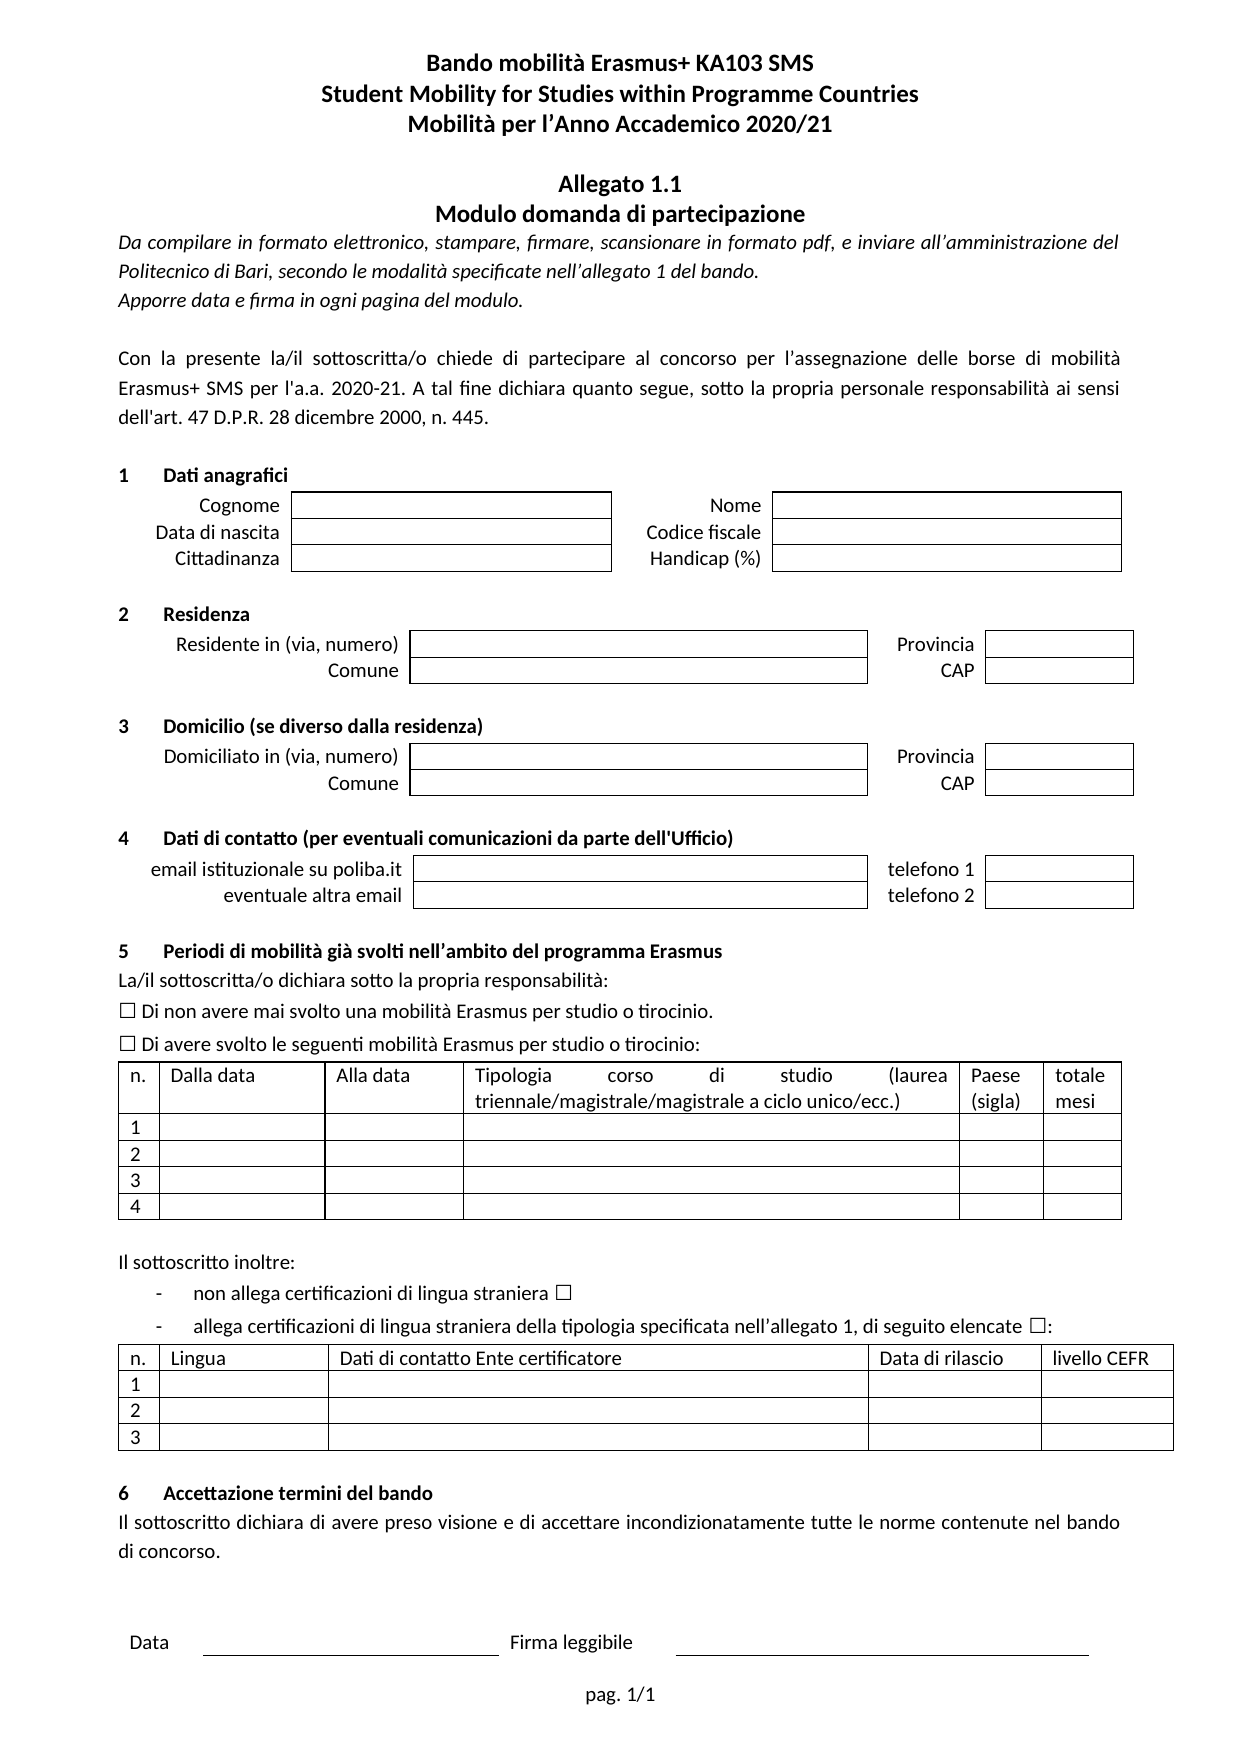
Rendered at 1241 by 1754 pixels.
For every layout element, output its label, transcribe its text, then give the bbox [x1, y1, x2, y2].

subtitle Domicilio (se diverso dalla residenza) [118, 713, 1122, 739]
list allega certificazioni di lingua straniera della tipologia specificata nell’allegato 1, di seguito elencate : [156, 1311, 1122, 1339]
text Apporre data e firma in ogni pagina del modulo. [118, 287, 1122, 313]
table_cell [960, 1141, 1043, 1166]
table_header [773, 493, 1121, 518]
table_header Dalla data [160, 1063, 324, 1113]
table_cell 2 [119, 1141, 159, 1166]
table_cell [464, 1114, 959, 1140]
table_cell 4 [119, 1194, 159, 1219]
table_cell [1042, 1371, 1173, 1397]
table_cell [326, 1114, 463, 1140]
table_cell [160, 1398, 328, 1423]
table_header Provincia [868, 630, 985, 657]
table_header Tipologia corso di studio (laurea triennale/magistrale/magistrale a ciclo unico/ecc.) [464, 1063, 959, 1113]
table_cell [773, 519, 1121, 544]
table_header Dati di contatto Ente certificatore [329, 1345, 868, 1370]
text Di non avere mai svolto una mobilità Erasmus per studio o tirocinio. [118, 996, 1122, 1024]
table_header n. [119, 1345, 159, 1370]
table_cell [986, 882, 1133, 908]
table_cell [464, 1194, 959, 1219]
table_header livello CEFR [1042, 1345, 1173, 1370]
table_header [986, 744, 1133, 769]
table_cell 3 [119, 1167, 159, 1193]
table_cell [292, 519, 611, 544]
table_cell [464, 1167, 959, 1193]
table_cell [1044, 1167, 1121, 1193]
text Con la presente la/il sottoscritta/o chiede di partecipare al concorso per l’assegnazione delle borse di mobilità Erasmus+ SMS per l'a.a. 2020-21. A tal fine dichiara quanto segue, sotto la propria personale responsabilità ai sensi dell'art. 47 D.P.R. 28 dicembre 2000, n. 445. [118, 346, 1122, 429]
table_cell [326, 1141, 463, 1166]
table_header Domiciliato in (via, numero) [118, 743, 409, 769]
table_cell 3 [119, 1424, 159, 1449]
table_cell [960, 1167, 1043, 1193]
table_header Provincia [868, 743, 985, 769]
table_cell [869, 1424, 1041, 1449]
table_cell telefono 2 [868, 881, 985, 908]
table_header Cognome [118, 491, 291, 518]
table_header [411, 631, 867, 657]
table_header Nome [612, 491, 772, 518]
table_cell [329, 1371, 868, 1397]
table_cell Comune [118, 657, 409, 683]
table_cell [160, 1371, 328, 1397]
table_header [414, 856, 867, 881]
table_cell Data di nascita [118, 518, 291, 544]
table_cell [414, 882, 867, 908]
table_cell [464, 1141, 959, 1166]
table_cell [1044, 1141, 1121, 1166]
table_cell 1 [119, 1371, 159, 1397]
table_cell Handicap (%) [612, 544, 772, 571]
title Modulo domanda di partecipazione [118, 198, 1122, 229]
table_header totale mesi [1044, 1063, 1121, 1113]
table_header [292, 493, 611, 518]
table_cell [326, 1194, 463, 1219]
subtitle Residenza [118, 601, 1122, 626]
table_cell [292, 545, 611, 571]
table_cell eventuale altra email [118, 881, 413, 908]
table_cell 2 [119, 1398, 159, 1423]
table_cell Comune [118, 769, 409, 795]
table_cell [160, 1114, 324, 1140]
table_cell [869, 1398, 1041, 1423]
subtitle Periodi di mobilità già svolti nell’ambito del programma Erasmus [118, 938, 1122, 963]
table_cell [160, 1141, 324, 1166]
table_cell [960, 1194, 1043, 1219]
table_cell [1042, 1398, 1173, 1423]
table_header [411, 744, 867, 769]
table_cell [773, 545, 1121, 571]
list non allega certificazioni di lingua straniera [156, 1278, 1122, 1307]
table_cell [160, 1167, 324, 1193]
text Di avere svolto le seguenti mobilità Erasmus per studio o tirocinio: [118, 1029, 1122, 1057]
table_cell [1044, 1194, 1121, 1219]
table_cell [986, 770, 1133, 795]
table_cell [1042, 1424, 1173, 1449]
table_cell CAP [868, 657, 985, 683]
table_header Data di rilascio [869, 1345, 1041, 1370]
table_cell [329, 1424, 868, 1449]
table_header Lingua [160, 1345, 328, 1370]
table_cell [411, 658, 867, 683]
table_cell 1 [119, 1114, 159, 1140]
table_header [986, 856, 1133, 881]
subtitle Dati di contatto (per eventuali comunicazioni da parte dell'Ufficio) [118, 826, 1122, 851]
table_cell CAP [868, 769, 985, 795]
table_header [986, 631, 1133, 657]
table_cell [869, 1371, 1041, 1397]
table_header telefono 1 [868, 855, 985, 881]
text Da compilare in formato elettronico, stampare, firmare, scansionare in formato pdf, e inviare all’amministrazione del Politecnico di Bari, secondo le modalità specificate nell’allegato 1 del bando. [118, 229, 1122, 283]
title Allegato 1.1 [118, 168, 1122, 198]
text Il sottoscritto inoltre: [118, 1249, 1122, 1275]
table_header Residente in (via, numero) [118, 630, 409, 657]
table_header email istituzionale su poliba.it [118, 855, 413, 881]
table_cell [160, 1194, 324, 1219]
text La/il sottoscritta/o dichiara sotto la propria responsabilità: [118, 967, 1122, 992]
table_header Paese (sigla) [960, 1063, 1043, 1113]
table_cell Cittadinanza [118, 544, 291, 571]
table_cell [411, 770, 867, 795]
subtitle Dati anagrafici [118, 462, 1122, 488]
subtitle Accettazione termini del bando [118, 1480, 1122, 1505]
table_cell [1044, 1114, 1121, 1140]
table_header Alla data [326, 1063, 463, 1113]
table_cell [960, 1114, 1043, 1140]
table_cell [160, 1424, 328, 1449]
text Il sottoscritto dichiara di avere preso visione e di accettare incondizionatamente tutte le norme contenute nel bando di concorso. [118, 1509, 1122, 1563]
table_cell Codice fiscale [612, 518, 772, 544]
table_cell [326, 1167, 463, 1193]
table_header n. [119, 1063, 159, 1113]
table_cell [329, 1398, 868, 1423]
table_cell [986, 658, 1133, 683]
